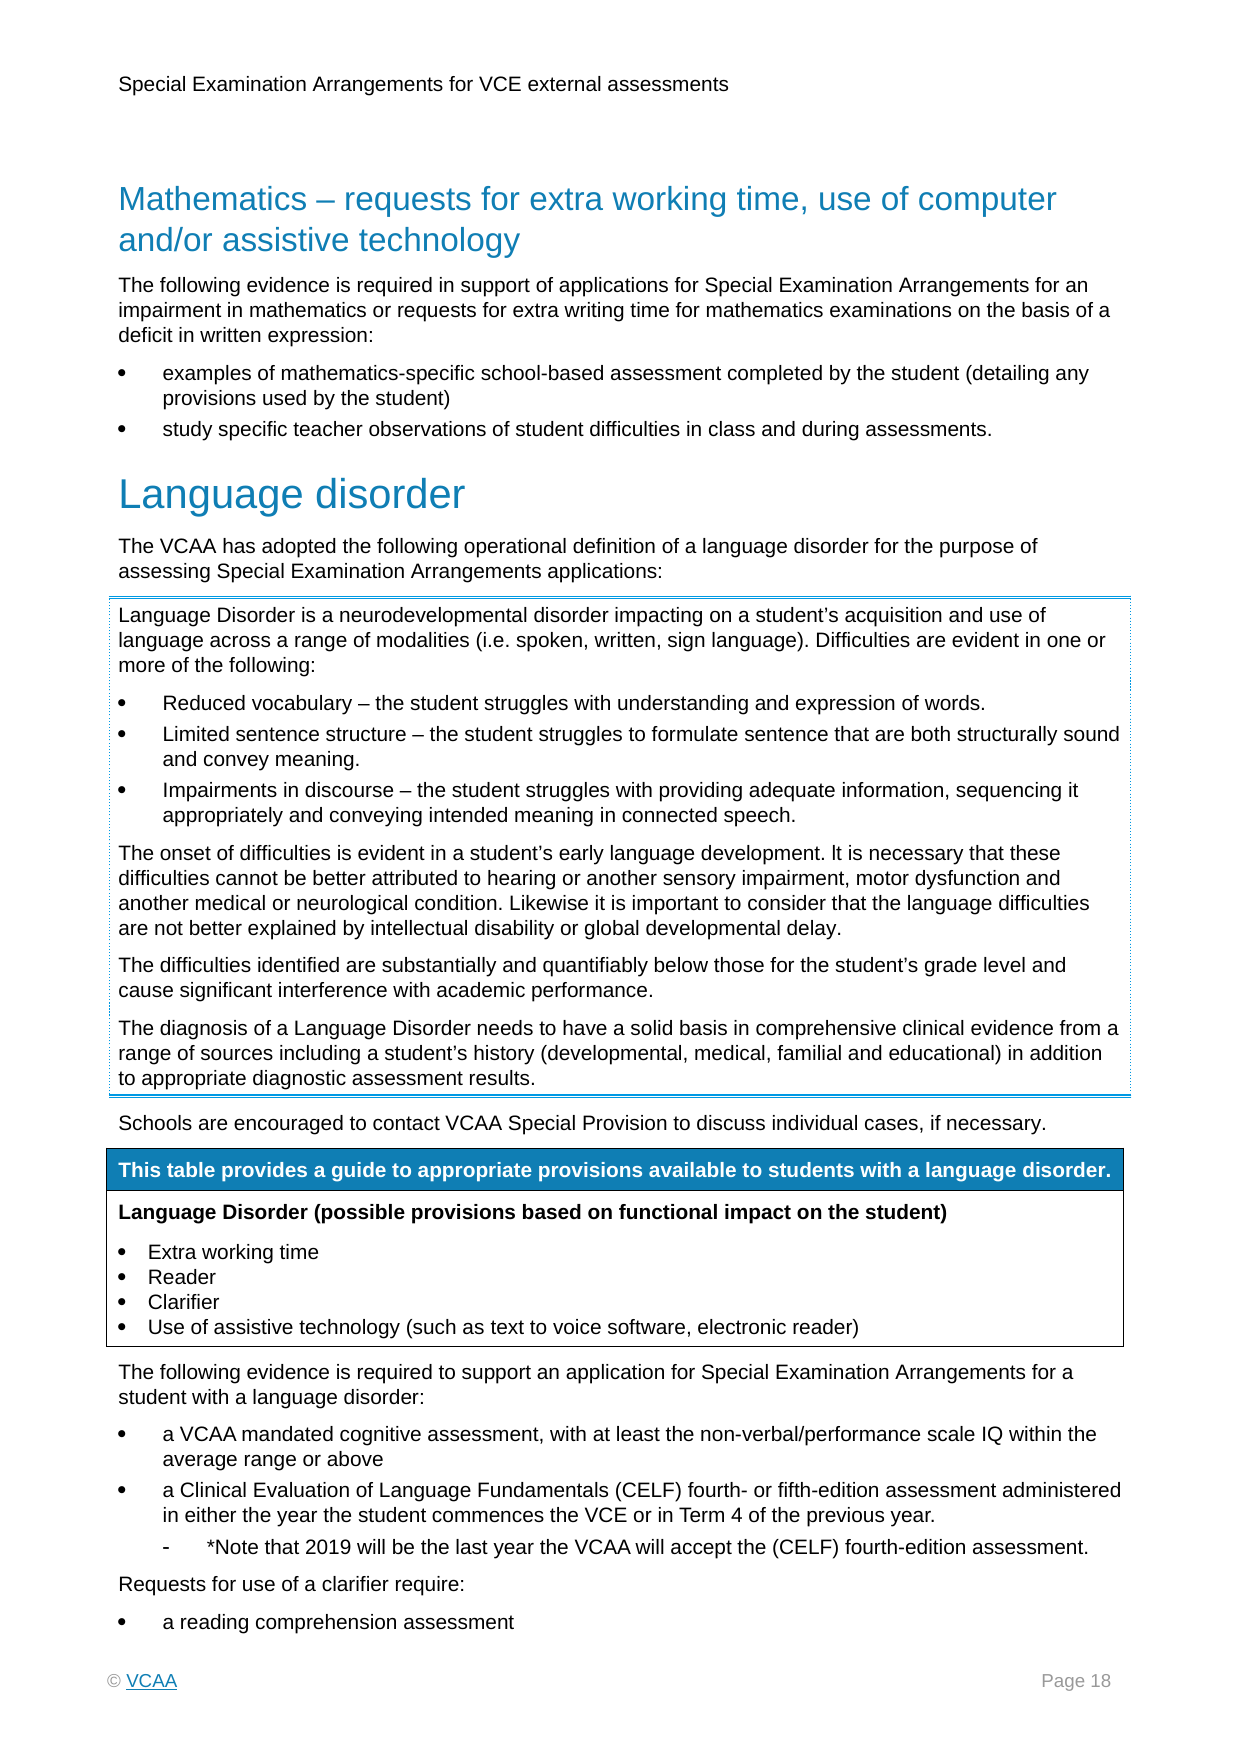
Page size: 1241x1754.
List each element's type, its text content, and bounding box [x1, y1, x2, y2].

text The VCAA has adopted the following operational definition of a language disorder for the purpose of assessing Special Examination Arrangements applications: [118, 533, 1122, 583]
text a Clinical Evaluation of Language Fundamentals (CELF) fourth- or fifth-edition assessment administered in either the year the student commences the VCE or in Term 4 of the previous year. [118, 1478, 1122, 1528]
text Reduced vocabulary – the student struggles with understanding and expression of words. [109, 683, 1131, 714]
table_cell Extra working time Reader Clarifier Use of assistive technology (such as text to voice software, electronic reader) [107, 1233, 1123, 1346]
text *Note that 2019 will be the last year the VCAA will accept the (CELF) fourth-edition assessment. [162, 1534, 1122, 1559]
table_cell Language Disorder (possible provisions based on functional impact on the student) [107, 1191, 1123, 1233]
subtitle Mathematics – requests for extra working time, use of computer and/or assistive technology [118, 177, 1122, 260]
text Impairments in discourse – the student struggles with providing adequate information, sequencing it appropriately and conveying intended meaning in connected speech. [109, 771, 1131, 828]
text examples of mathematics-specific school-based assessment completed by the student (detailing any provisions used by the student) [118, 360, 1122, 410]
text a reading comprehension assessment [118, 1609, 1122, 1634]
text a VCAA mandated cognitive assessment, with at least the non-verbal/performance scale IQ within the average range or above [118, 1422, 1122, 1472]
text Limited sentence structure – the student struggles to formulate sentence that are both structurally sound and convey meaning. [109, 714, 1131, 771]
text Requests for use of a clarifier require: [118, 1572, 1122, 1597]
text Schools are encouraged to contact VCAA Special Provision to discuss individual cases, if necessary. [118, 1110, 1122, 1135]
text The difficulties identified are substantially and quantifiably below those for the student’s grade level and cause significant interference with academic performance. [109, 946, 1131, 1003]
text Language Disorder is a neurodevelopmental disorder impacting on a student’s acquisition and use of language across a range of modalities (i.e. spoken, written, sign language). Difficulties are evident in one or more of the following: [109, 599, 1131, 678]
table_header This table provides a guide to appropriate provisions available to students with a language disorder. [107, 1149, 1123, 1190]
text study specific teacher observations of student difficulties in class and during assessments. [118, 416, 1122, 441]
text The following evidence is required to support an application for Special Examination Arrangements for a student with a language disorder: [118, 1359, 1122, 1409]
text The onset of difficulties is evident in a student’s early language development. lt is necessary that these difficulties cannot be better attributed to hearing or another sensory impairment, motor dysfunction and another medical or neurological condition. Likewise it is important to consider that the language difficulties are not better explained by intellectual disability or global developmental delay. [109, 833, 1131, 940]
subtitle Language disorder [118, 475, 1122, 516]
text The diagnosis of a Language Disorder needs to have a solid basis in comprehensive clinical evidence from a range of sources including a student’s history (developmental, medical, familial and educational) in addition to appropriate diagnostic assessment results. [109, 1008, 1131, 1094]
text The following evidence is required in support of applications for Special Examination Arrangements for an impairment in mathematics or requests for extra writing time for mathematics examinations on the basis of a deficit in written expression: [118, 273, 1122, 348]
